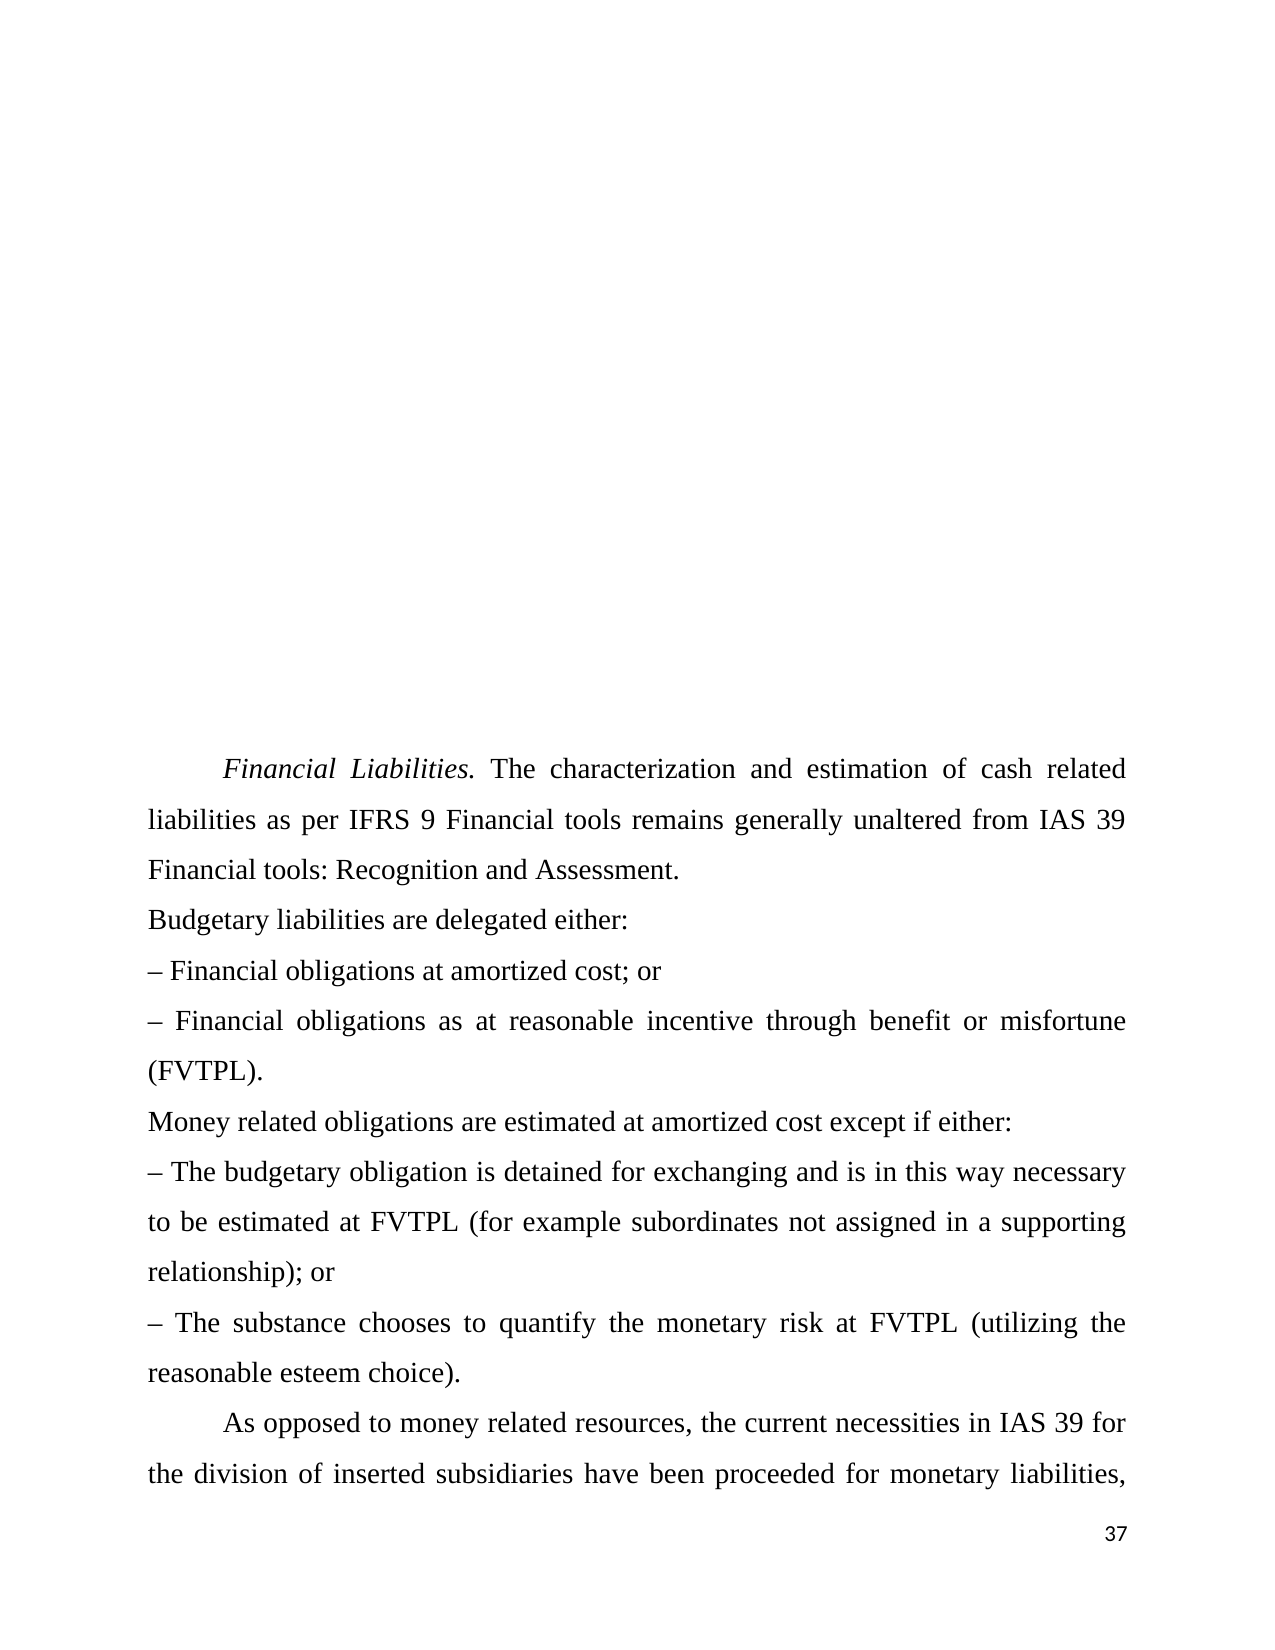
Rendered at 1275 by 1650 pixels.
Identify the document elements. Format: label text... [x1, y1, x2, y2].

text Money related obligations are estimated at amortized cost except if either: [148, 1104, 1127, 1137]
text – Financial obligations as at reasonable incentive through benefit or misfortune (FVTPL). [148, 1003, 1127, 1087]
text – The substance chooses to quantify the monetary risk at FVTPL (utilizing the reasonable esteem choice). [148, 1305, 1127, 1389]
text Budgetary liabilities are delegated either: [148, 902, 1127, 936]
text – Financial obligations at amortized cost; or [148, 953, 1127, 986]
text – The budgetary obligation is detained for exchanging and is in this way necessary to be estimated at FVTPL (for example subordinates not assigned in a supporting relationship); or [148, 1154, 1127, 1288]
text Financial Liabilities. The characterization and estimation of cash related liabilities as per IFRS 9 Financial tools remains generally unaltered from IAS 39 Financial tools: Recognition and Assessment. [148, 751, 1127, 886]
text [148, 1406, 1127, 1489]
